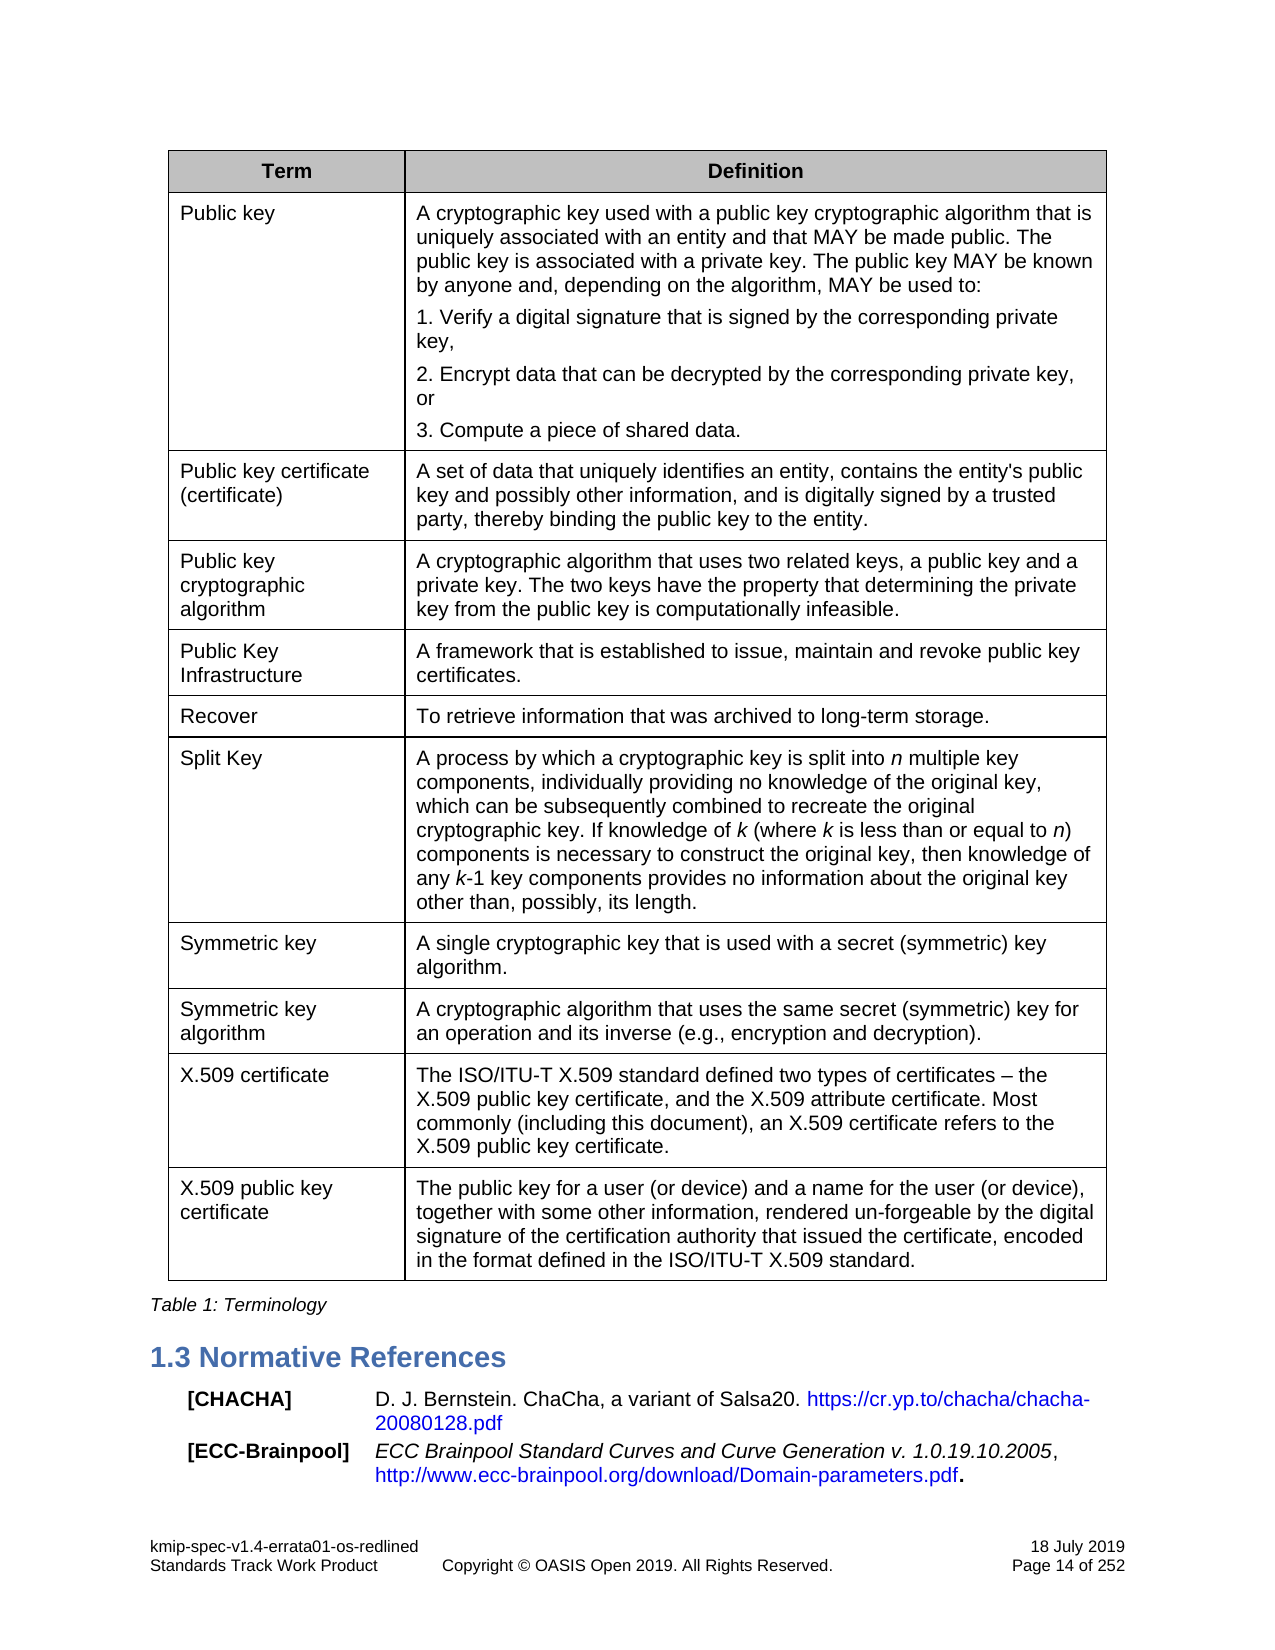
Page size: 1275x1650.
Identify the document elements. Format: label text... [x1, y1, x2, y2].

table_cell Symmetric key algorithm [169, 989, 404, 1053]
table_header Term [169, 151, 404, 192]
table_cell X.509 certificate [169, 1054, 404, 1167]
table_cell Split Key [169, 738, 404, 922]
table_cell Public key cryptographic algorithm [169, 541, 404, 629]
table_cell A cryptographic algorithm that uses the same secret (symmetric) key for an operation and its inverse (e.g., encryption and decryption). [406, 989, 1106, 1053]
text [ECC-Brainpool] ECC Brainpool Standard Curves and Curve Generation v. 1.0.19.10.2005, http://www.ecc-brainpool.org/download/Domain-parameters.pdf. [187, 1438, 1125, 1486]
text [CHACHA] D. J. Bernstein. ChaCha, a variant of Salsa20. https://cr.yp.to/chacha/chacha-20080128.pdf [187, 1386, 1125, 1434]
table_cell A single cryptographic key that is used with a secret (symmetric) key algorithm. [406, 923, 1106, 987]
table_cell A cryptographic key used with a public key cryptographic algorithm that is uniquely associated with an entity and that MAY be made public. The public key is associated with a private key. The public key MAY be known by anyone and, depending on the algorithm, MAY be used to: 1. Verify a digital signature that is signed by the corresponding private key, 2. Encrypt data that can be decrypted by the corresponding private key, or 3. Compute a piece of shared data. [406, 193, 1106, 450]
table_cell Recover [169, 696, 404, 736]
table_cell The ISO/ITU-T X.509 standard defined two types of certificates – the X.509 public key certificate, and the X.509 attribute certificate. Most commonly (including this document), an X.509 certificate refers to the X.509 public key certificate. [406, 1054, 1106, 1167]
table_cell Public key [169, 193, 404, 450]
table_cell A cryptographic algorithm that uses two related keys, a public key and a private key. The two keys have the property that determining the private key from the public key is computationally infeasible. [406, 541, 1106, 629]
table_cell A framework that is established to issue, maintain and revoke public key certificates. [406, 630, 1106, 695]
table_cell A set of data that uniquely identifies an entity, contains the entity's public key and possibly other information, and is digitally signed by a trusted party, thereby binding the public key to the entity. [406, 451, 1106, 539]
table_cell Symmetric key [169, 923, 404, 987]
table_cell Public Key Infrastructure [169, 630, 404, 695]
table_cell A process by which a cryptographic key is split into n multiple key components, individually providing no knowledge of the original key, which can be subsequently combined to recreate the original cryptographic key. If knowledge of k (where k is less than or equal to n) components is necessary to construct the original key, then knowledge of any k-1 key components provides no information about the original key other than, possibly, its length. [406, 738, 1106, 922]
subtitle Normative References [150, 1340, 1125, 1374]
table_header Definition [406, 151, 1106, 192]
table_cell The public key for a user (or device) and a name for the user (or device), together with some other information, rendered un-forgeable by the digital signature of the certification authority that issued the certificate, encoded in the format defined in the ISO/ITU-T X.509 standard. [406, 1168, 1106, 1280]
table_cell To retrieve information that was archived to long-term storage. [406, 696, 1106, 736]
table_cell X.509 public key certificate [169, 1168, 404, 1280]
table_cell Public key certificate (certificate) [169, 451, 404, 539]
